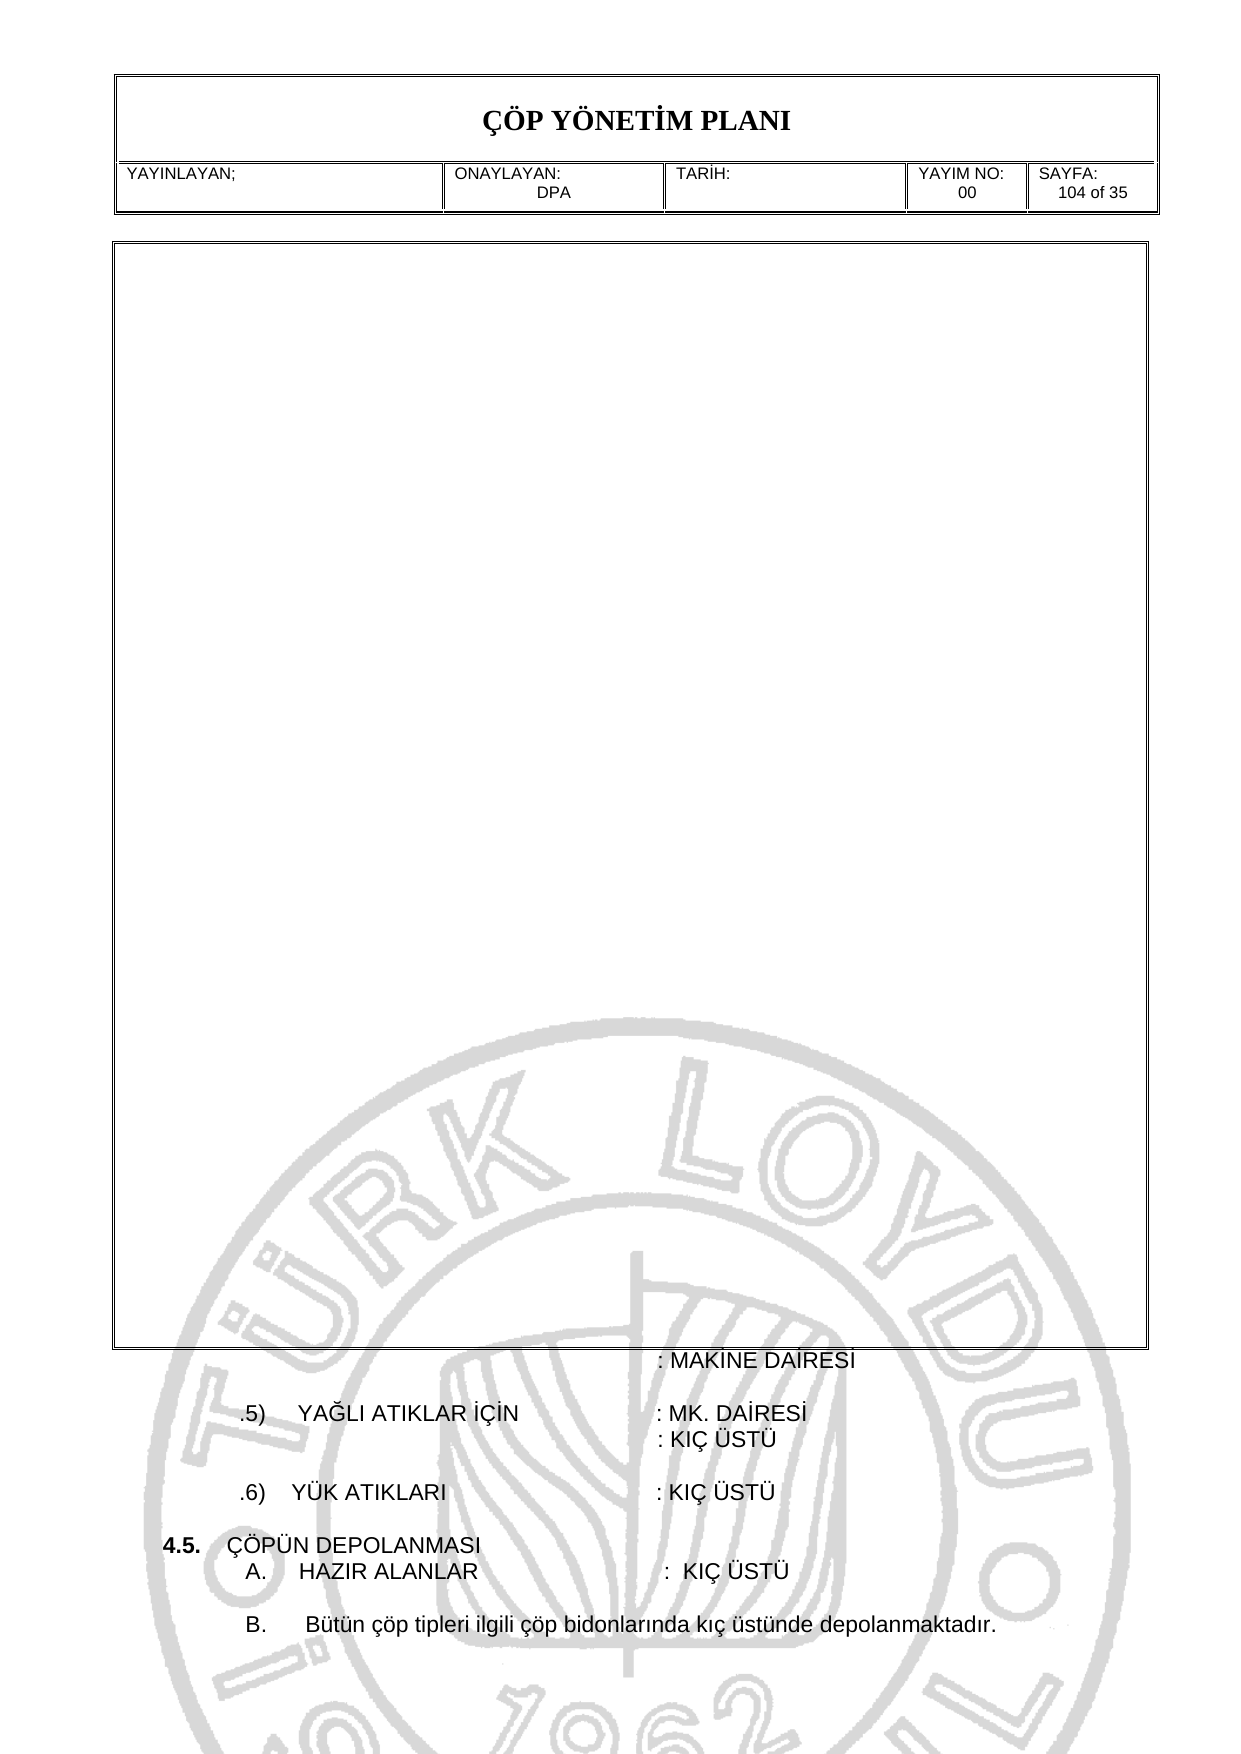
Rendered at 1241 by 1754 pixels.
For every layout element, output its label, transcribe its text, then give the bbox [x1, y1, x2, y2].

text 4.5. ÇÖPÜN DEPOLANMASI [118, 1532, 1152, 1558]
text : MAKİNE DAİRESİ [118, 1347, 1152, 1373]
text A. HAZIR ALANLAR : KIÇ ÜSTÜ [118, 1558, 1152, 1584]
text .6) YÜK ATIKLARI : KIÇ ÜSTÜ [118, 1479, 1152, 1505]
text .5) YAĞLI ATIKLAR İÇİN : MK. DAİRESİ [118, 1400, 1152, 1426]
text B. Bütün çöp tipleri ilgili çöp bidonlarında kıç üstünde depolanmaktadır. [118, 1611, 1152, 1637]
text : KIÇ ÜSTÜ [118, 1426, 1152, 1452]
